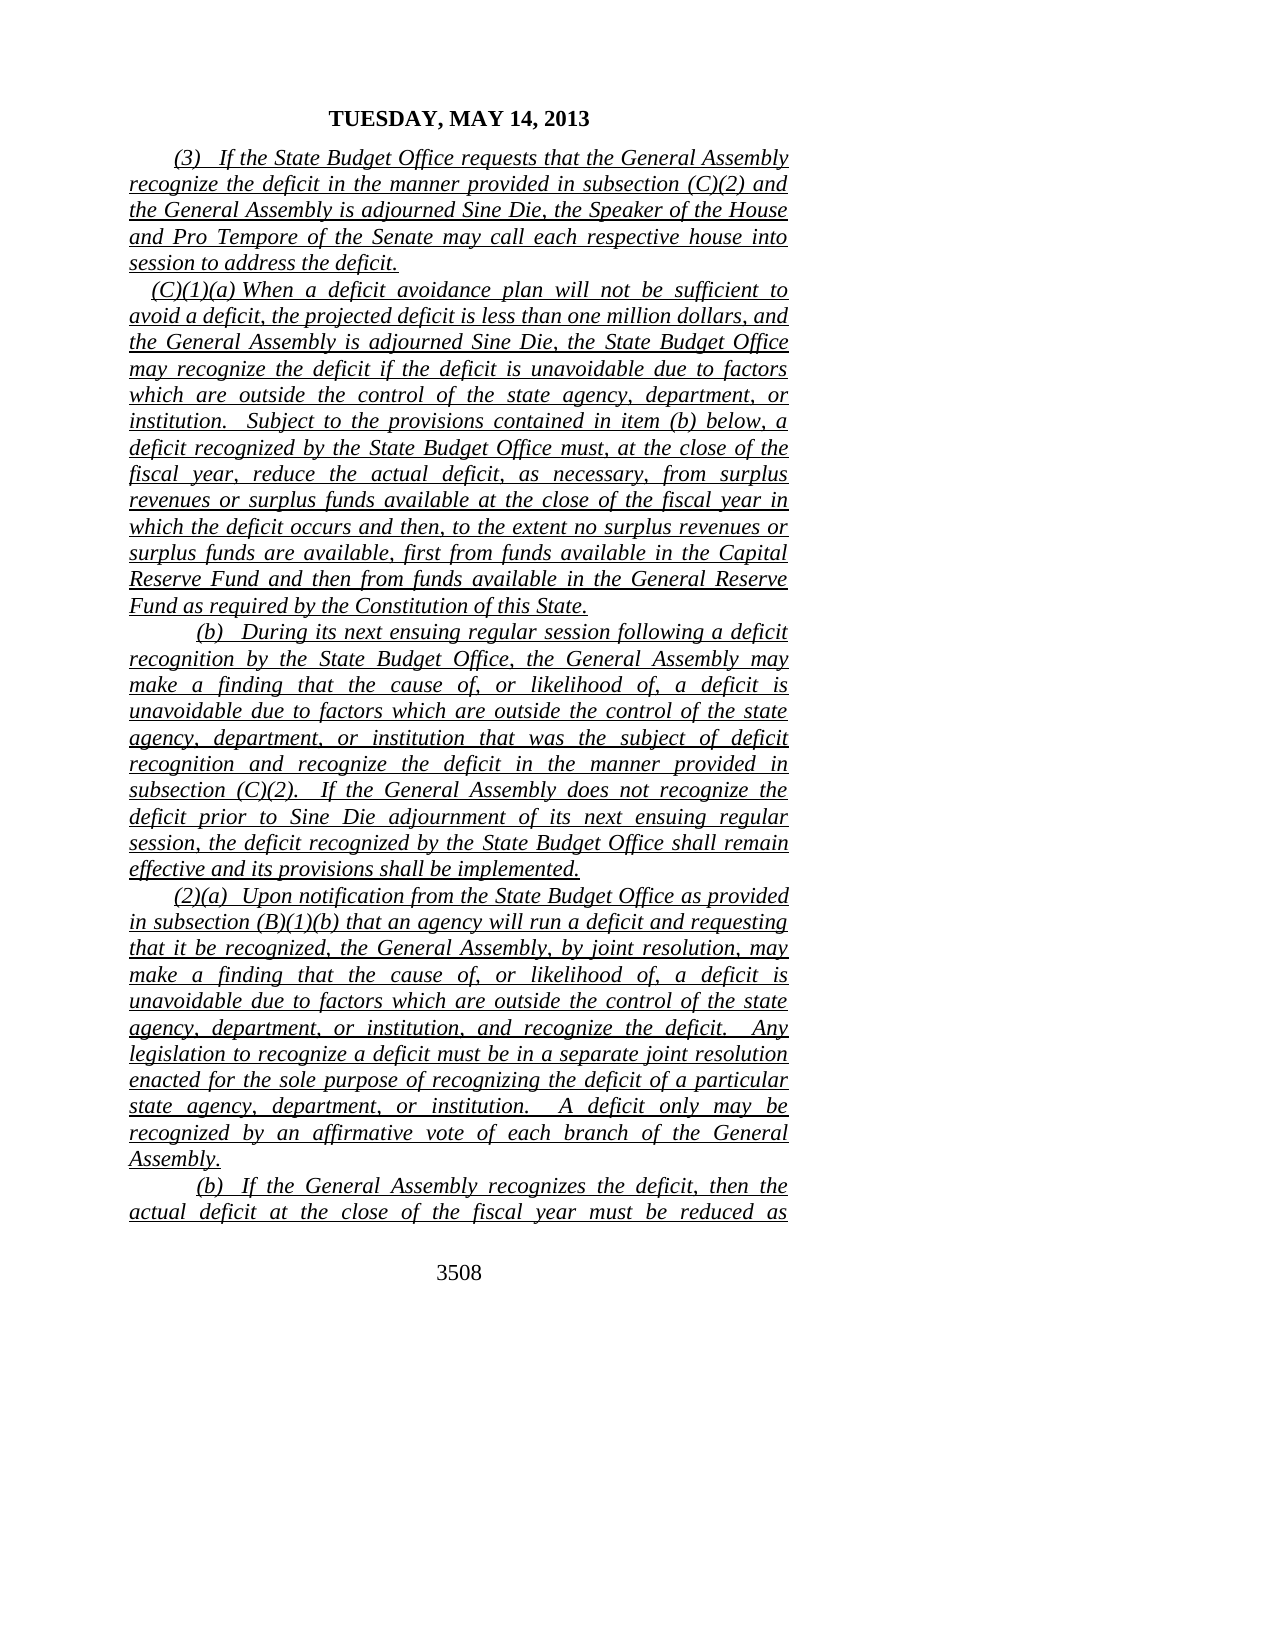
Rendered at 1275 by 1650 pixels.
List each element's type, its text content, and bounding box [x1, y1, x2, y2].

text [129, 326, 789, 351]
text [129, 1172, 789, 1224]
text (C)(1)(a) When a deficit avoidance plan will not be sufficient to avoid a deficit, the projected deficit is less than one million dollars, and the General Assembly is adjourned Sine Die, the State Budget Office may recognize the deficit if the deficit is unavoidable due to factors which are outside the control of the state agency, department, or institution. Subject to the provisions contained in item (b) below, a deficit recognized by the State Budget Office must, at the close of the fiscal year, reduce the actual deficit, as necessary, from surplus revenues or surplus funds available at the close of the fiscal year in which the deficit occurs and then, to the extent no surplus revenues or surplus funds are available, first from funds available in the Capital Reserve Fund and then from funds available in the General Reserve Fund as required by the Constitution of this State. [129, 537, 789, 618]
text (3) If the State Budget Office requests that the General Assembly recognize the deficit in the manner provided in subsection (C)(2) and the General Assembly is adjourned Sine Die, the Speaker of the House and Pro Tempore of the Senate may call each respective house into session to address the deficit. [129, 144, 789, 276]
text (2)(a) Upon notification from the State Budget Office as provided in subsection (B)(1)(b) that an agency will run a deficit and requesting that it be recognized, the General Assembly, by joint resolution, may make a finding that the cause of, or likelihood of, a deficit is unavoidable due to factors which are outside the control of the state agency, department, or institution, and recognize the deficit. Any legislation to recognize a deficit must be in a separate joint resolution enacted for the sole purpose of recognizing the deficit of a particular state agency, department, or institution. A deficit only may be recognized by an affirmative vote of each branch of the General Assembly. [129, 882, 789, 957]
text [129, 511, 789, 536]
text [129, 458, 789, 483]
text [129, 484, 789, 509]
